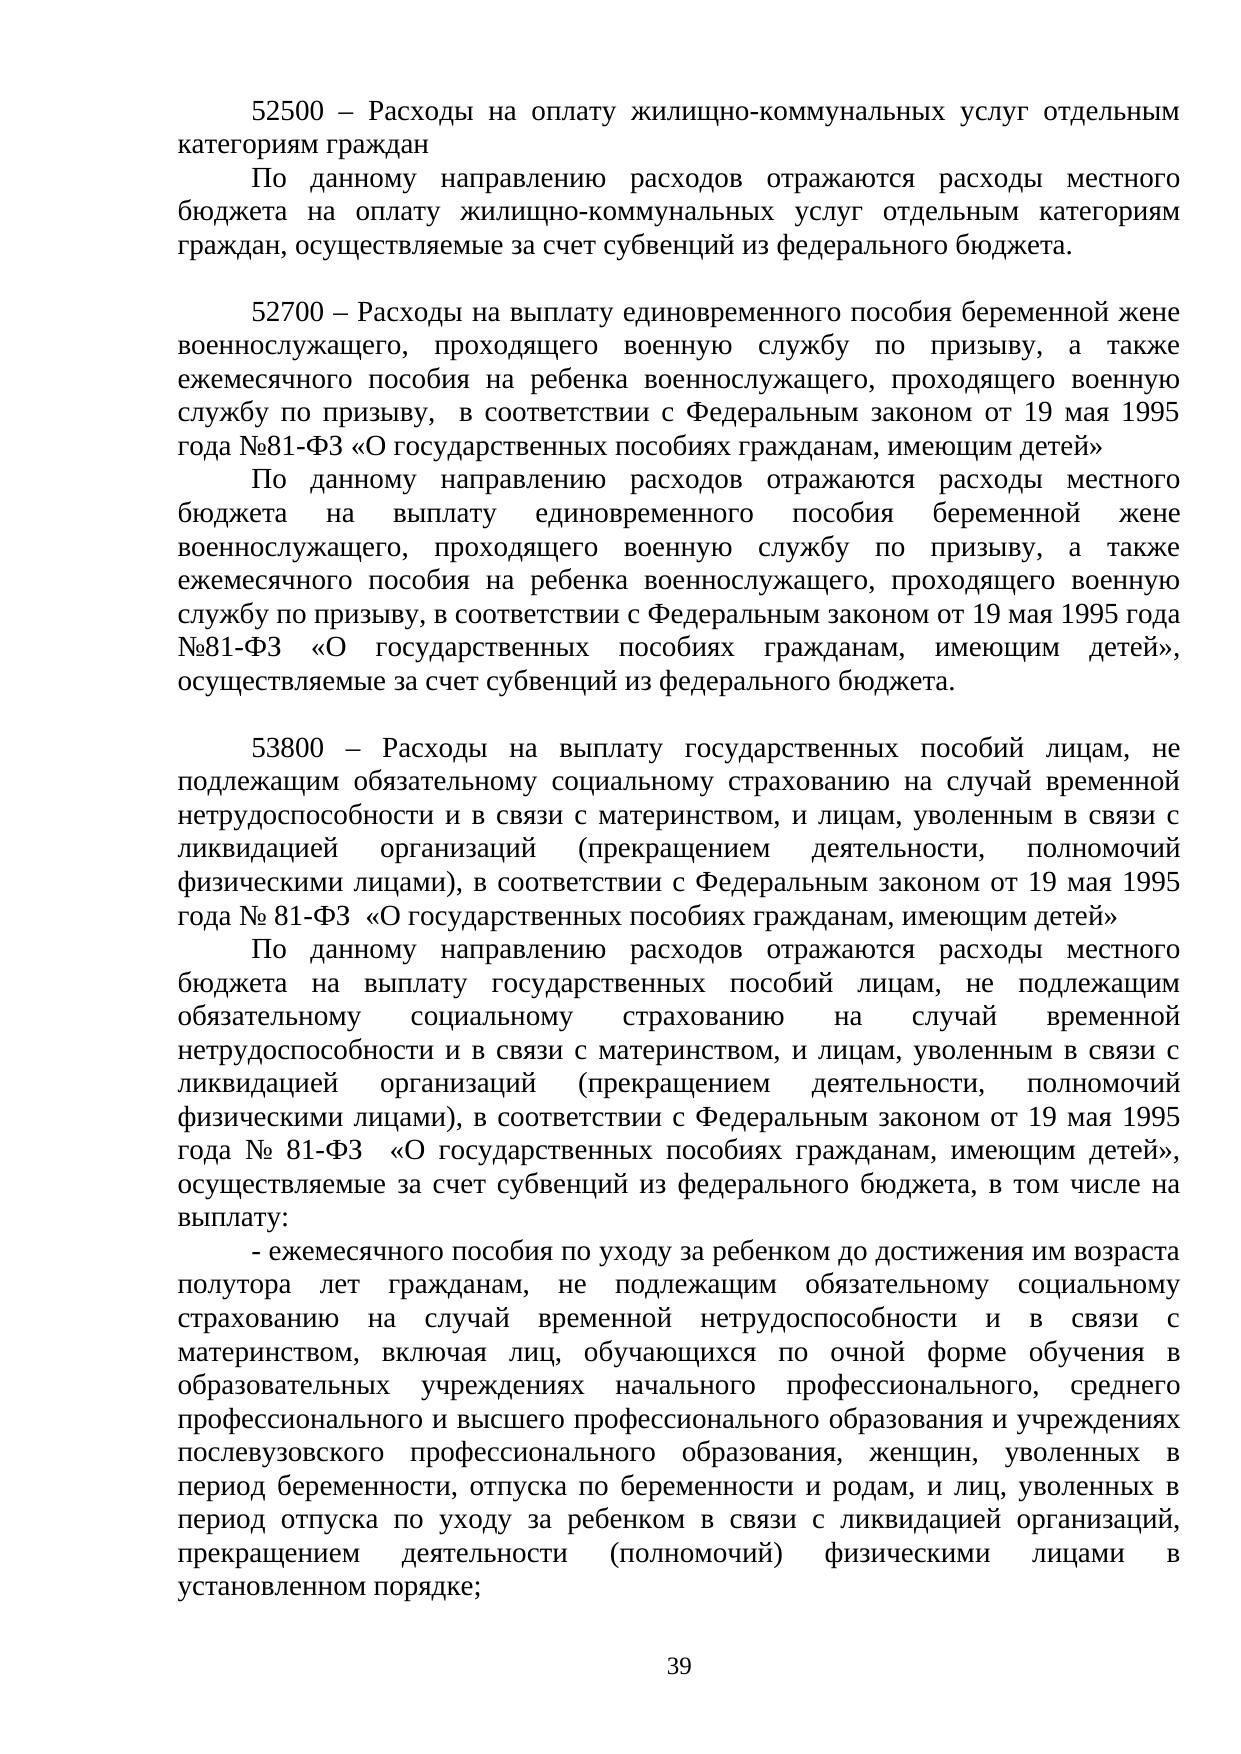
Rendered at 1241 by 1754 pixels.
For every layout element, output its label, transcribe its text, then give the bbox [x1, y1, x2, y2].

text По данному направлению расходов отражаются расходы местного бюджета на оплату жилищно-коммунальных услуг отдельным категориям граждан, осуществляемые за счет субвенций из федерального бюджета. [177, 160, 1181, 260]
text По данному направлению расходов отражаются расходы местного бюджета на выплату единовременного пособия беременной жене военнослужащего, проходящего военную службу по призыву, а также ежемесячного пособия на ребенка военнослужащего, проходящего военную службу по призыву, в соответствии с Федеральным законом от 19 мая 1995 года №81-ФЗ «О государственных пособиях гражданам, имеющим детей», осуществляемые за счет субвенций из федерального бюджета. [177, 462, 1181, 696]
text 52700 – Расходы на выплату единовременного пособия беременной жене военнослужащего, проходящего военную службу по призыву, а также ежемесячного пособия на ребенка военнослужащего, проходящего военную службу по призыву, в соответствии с Федеральным законом от 19 мая 1995 года №81-ФЗ «О государственных пособиях гражданам, имеющим детей» [177, 294, 1181, 462]
text По данному направлению расходов отражаются расходы местного бюджета на выплату государственных пособий лицам, не подлежащим обязательному социальному страхованию на случай временной нетрудоспособности и в связи с материнством, и лицам, уволенным в связи с ликвидацией организаций (прекращением деятельности, полномочий физическими лицами), в соответствии с Федеральным законом от 19 мая 1995 года № 81-ФЗ «О государственных пособиях гражданам, имеющим детей», осуществляемые за счет субвенций из федерального бюджета, в том числе на выплату: [177, 931, 1181, 1233]
text - ежемесячного пособия по уходу за ребенком до достижения им возраста полутора лет гражданам, не подлежащим обязательному социальному страхованию на случай временной нетрудоспособности и в связи с материнством, включая лиц, обучающихся по очной форме обучения в образовательных учреждениях начального профессионального, среднего профессионального и высшего профессионального образования и учреждениях послевузовского профессионального образования, женщин, уволенных в период беременности, отпуска по беременности и родам, и лиц, уволенных в период отпуска по уходу за ребенком в связи с ликвидацией организаций, прекращением деятельности (полномочий) физическими лицами в установленном порядке; [177, 1233, 1181, 1602]
text 53800 – Расходы на выплату государственных пособий лицам, не подлежащим обязательному социальному страхованию на случай временной нетрудоспособности и в связи с материнством, и лицам, уволенным в связи с ликвидацией организаций (прекращением деятельности, полномочий физическими лицами), в соответствии с Федеральным законом от 19 мая 1995 года № 81-ФЗ «О государственных пособиях гражданам, имеющим детей» [177, 730, 1181, 931]
text 52500 – Расходы на оплату жилищно-коммунальных услуг отдельным категориям граждан [177, 93, 1181, 160]
